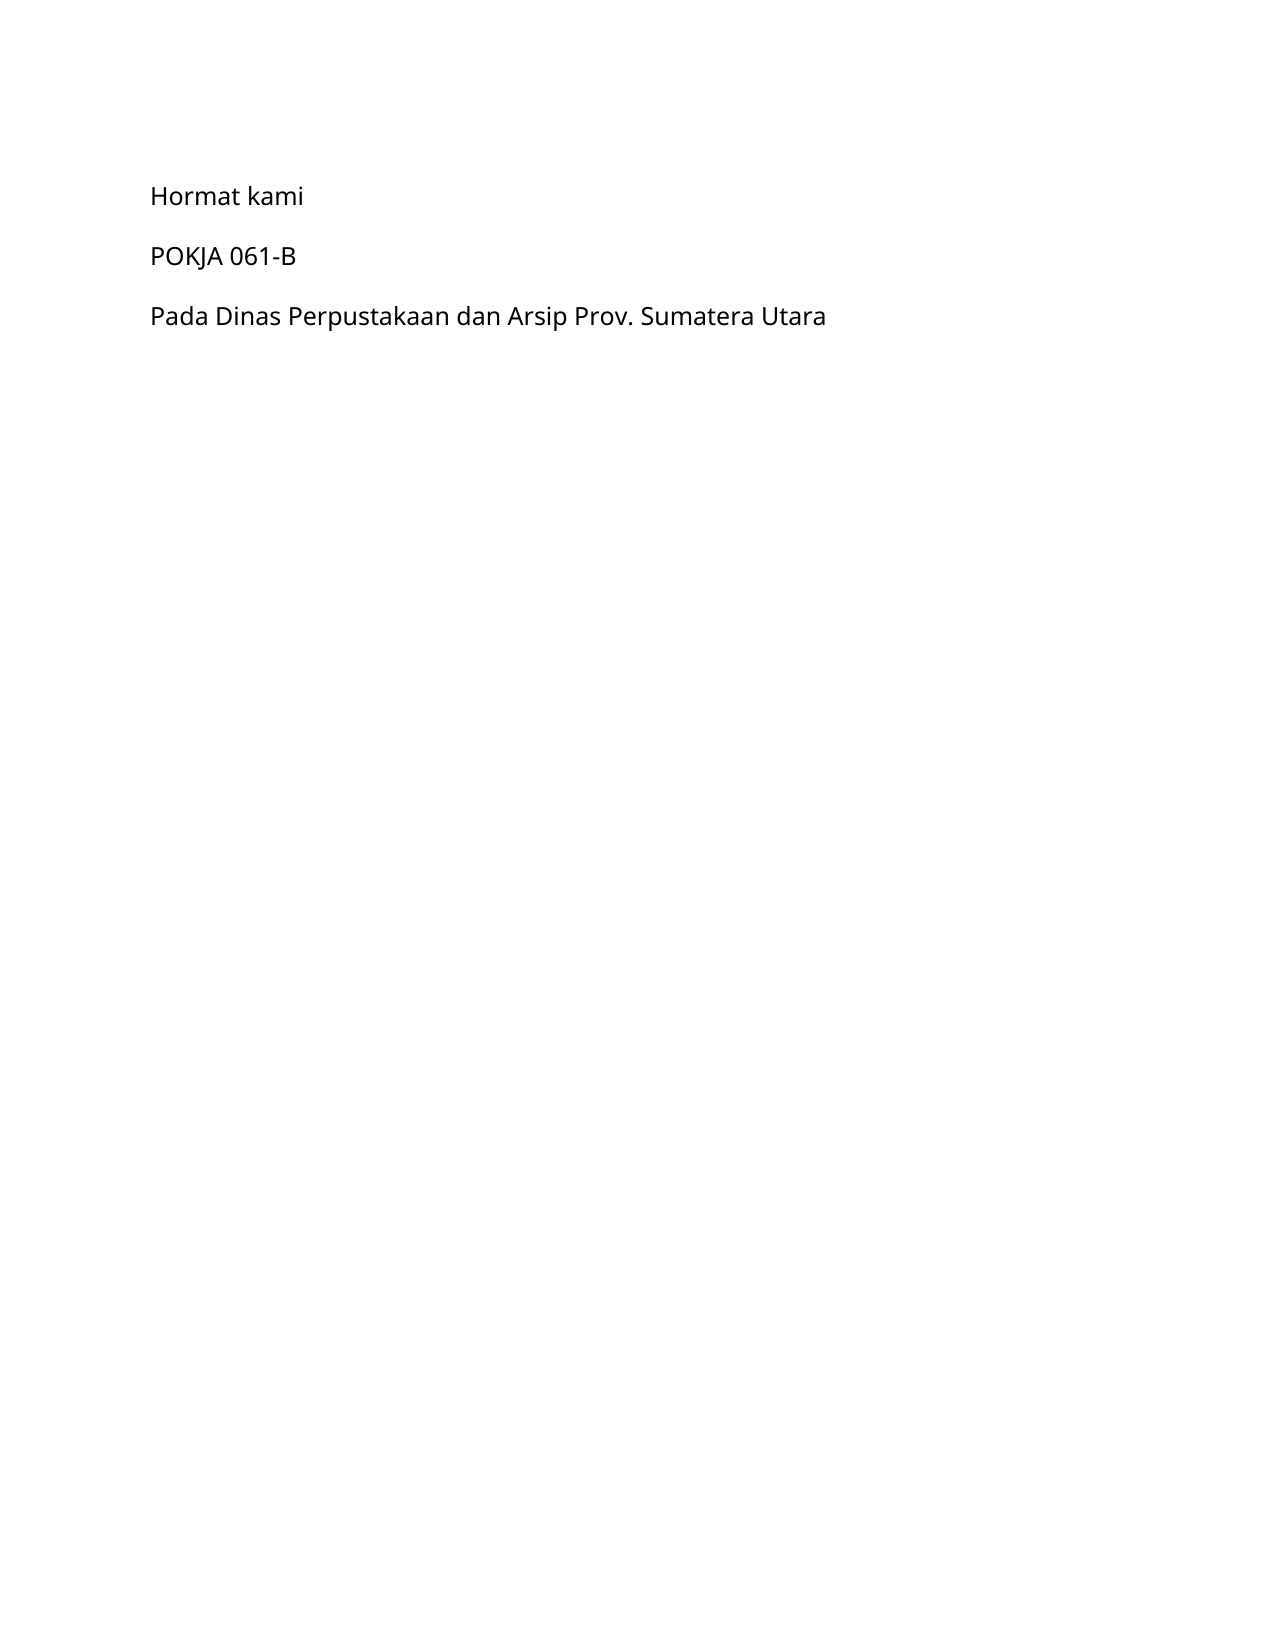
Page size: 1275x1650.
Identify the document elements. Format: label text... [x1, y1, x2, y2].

text Pada Dinas Perpustakaan dan Arsip Prov. Sumatera Utara [150, 298, 1125, 332]
text POKJA 061-B [150, 238, 1125, 272]
text Hormat kami [150, 178, 1125, 212]
